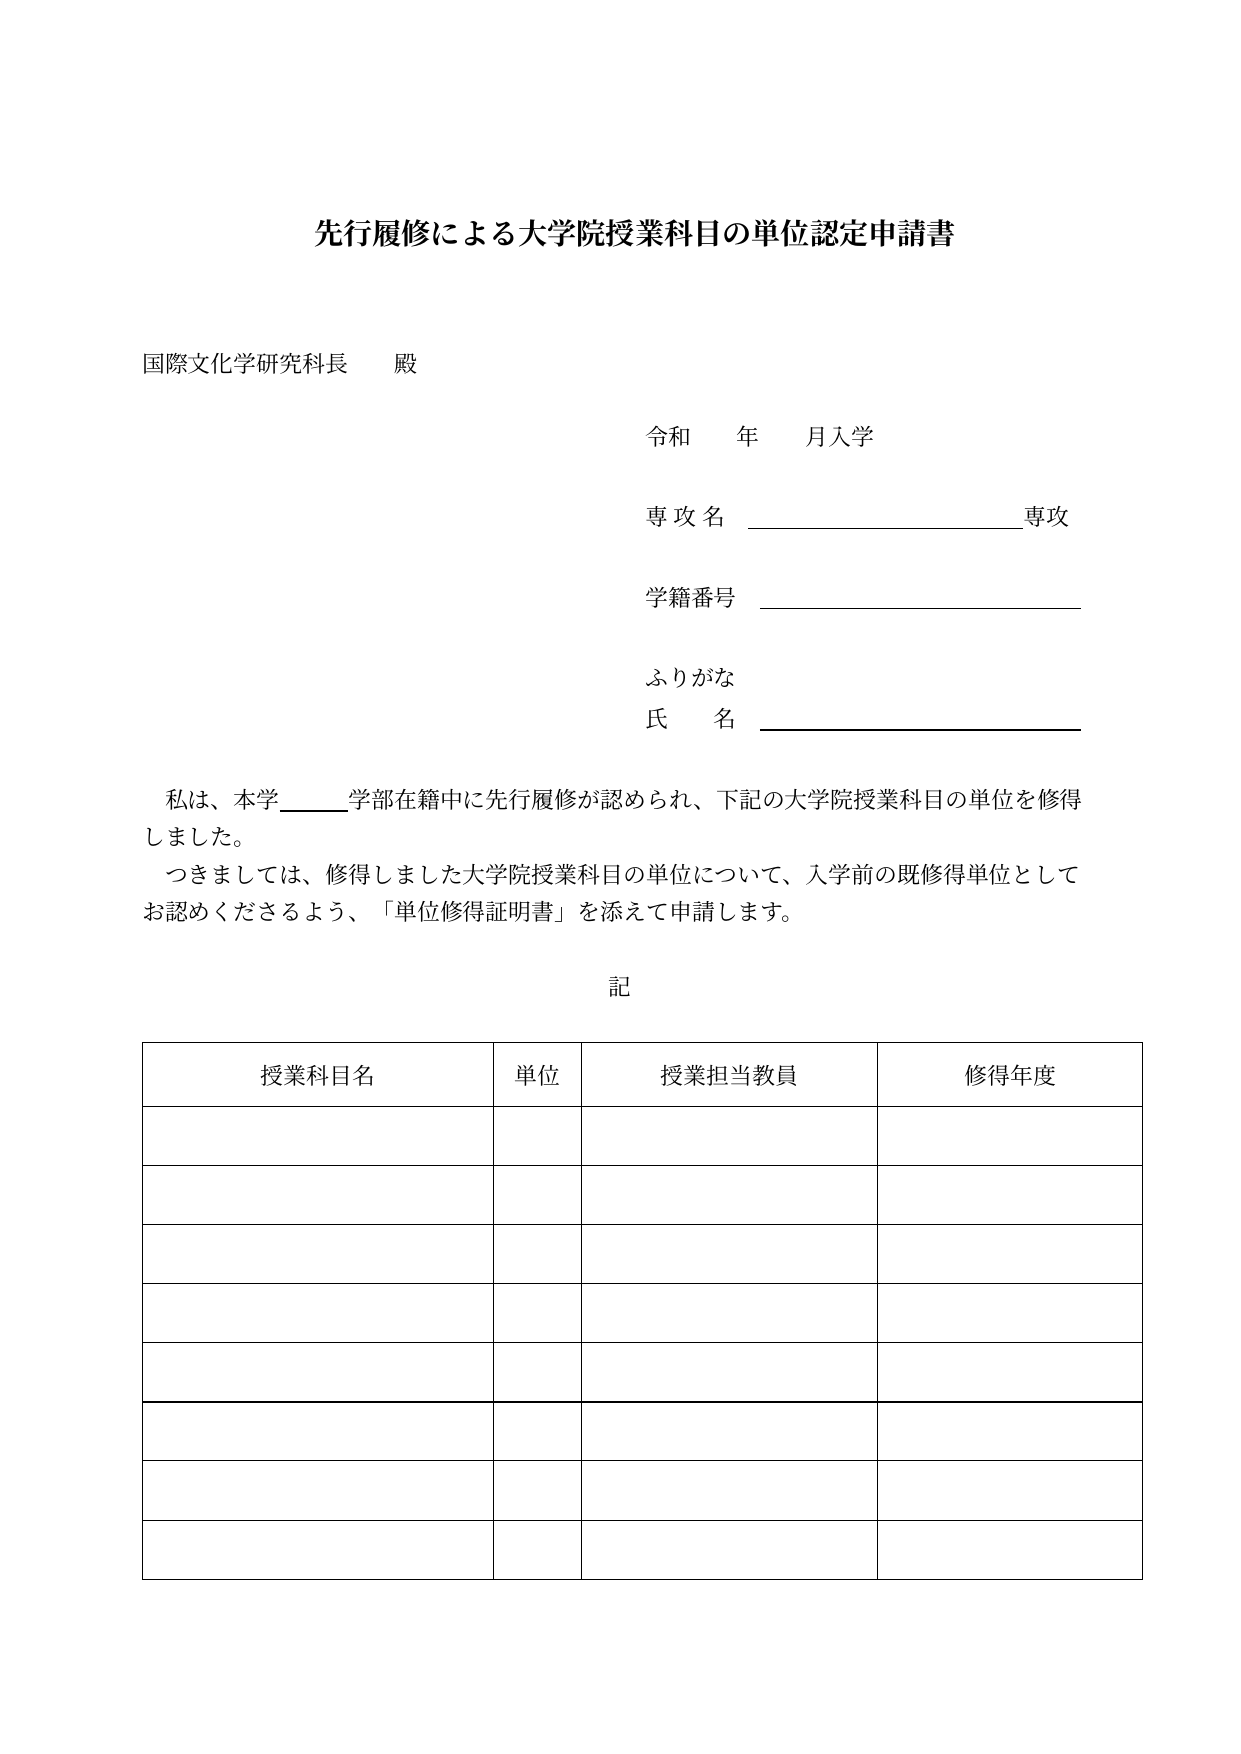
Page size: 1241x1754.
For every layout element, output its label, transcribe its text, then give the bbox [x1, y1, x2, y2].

table_cell [494, 1166, 581, 1224]
table_cell [878, 1284, 1142, 1342]
text 学籍番号 [645, 580, 1098, 613]
table_cell [582, 1284, 877, 1342]
table_cell [494, 1225, 581, 1283]
table_cell [143, 1461, 493, 1519]
table_cell [143, 1225, 493, 1283]
text 氏 名 [645, 701, 1098, 734]
text ふりがな [645, 660, 1098, 693]
text つきましては、修得しました大学院授業科目の単位について、入学前の既修得単位としてお認めくださるよう、「単位修得証明書」を添えて申請します。 [142, 855, 1098, 930]
table_cell [494, 1343, 581, 1401]
table_cell [582, 1166, 877, 1224]
table_cell [582, 1343, 877, 1401]
table_cell [582, 1461, 877, 1519]
table_header 授業担当教員 [582, 1043, 877, 1106]
table_cell [878, 1521, 1142, 1578]
table_cell [582, 1403, 877, 1460]
text 令和 年 月入学 [645, 419, 1098, 452]
table_cell [143, 1107, 493, 1165]
table_cell [143, 1343, 493, 1401]
table_cell [494, 1284, 581, 1342]
table_cell [143, 1284, 493, 1342]
table_cell [878, 1343, 1142, 1401]
table_header 単位 [494, 1043, 581, 1106]
table_cell [582, 1521, 877, 1578]
table_cell [494, 1461, 581, 1519]
table_cell [143, 1166, 493, 1224]
table_header 授業科目名 [143, 1043, 493, 1106]
table_cell [143, 1403, 493, 1460]
table_cell [494, 1107, 581, 1165]
table_cell [878, 1225, 1142, 1283]
table_cell [494, 1403, 581, 1460]
table_cell [878, 1166, 1142, 1224]
table_cell [143, 1521, 493, 1578]
table_cell [878, 1461, 1142, 1519]
text 記 [142, 967, 1098, 1005]
table_cell [582, 1225, 877, 1283]
text 先行履修による大学院授業科目の単位認定申請書 [142, 194, 1098, 269]
text 私は、本学 学部在籍中に先行履修が認められ、下記の大学院授業科目の単位を修得しました。 [142, 780, 1098, 855]
table_header 修得年度 [878, 1043, 1142, 1106]
table_cell [878, 1107, 1142, 1165]
table_cell [494, 1521, 581, 1578]
table_cell [582, 1107, 877, 1165]
text 専攻名 専攻 [645, 499, 1098, 532]
table_cell [878, 1403, 1142, 1460]
text 国際文化学研究科長 殿 [142, 344, 1098, 382]
